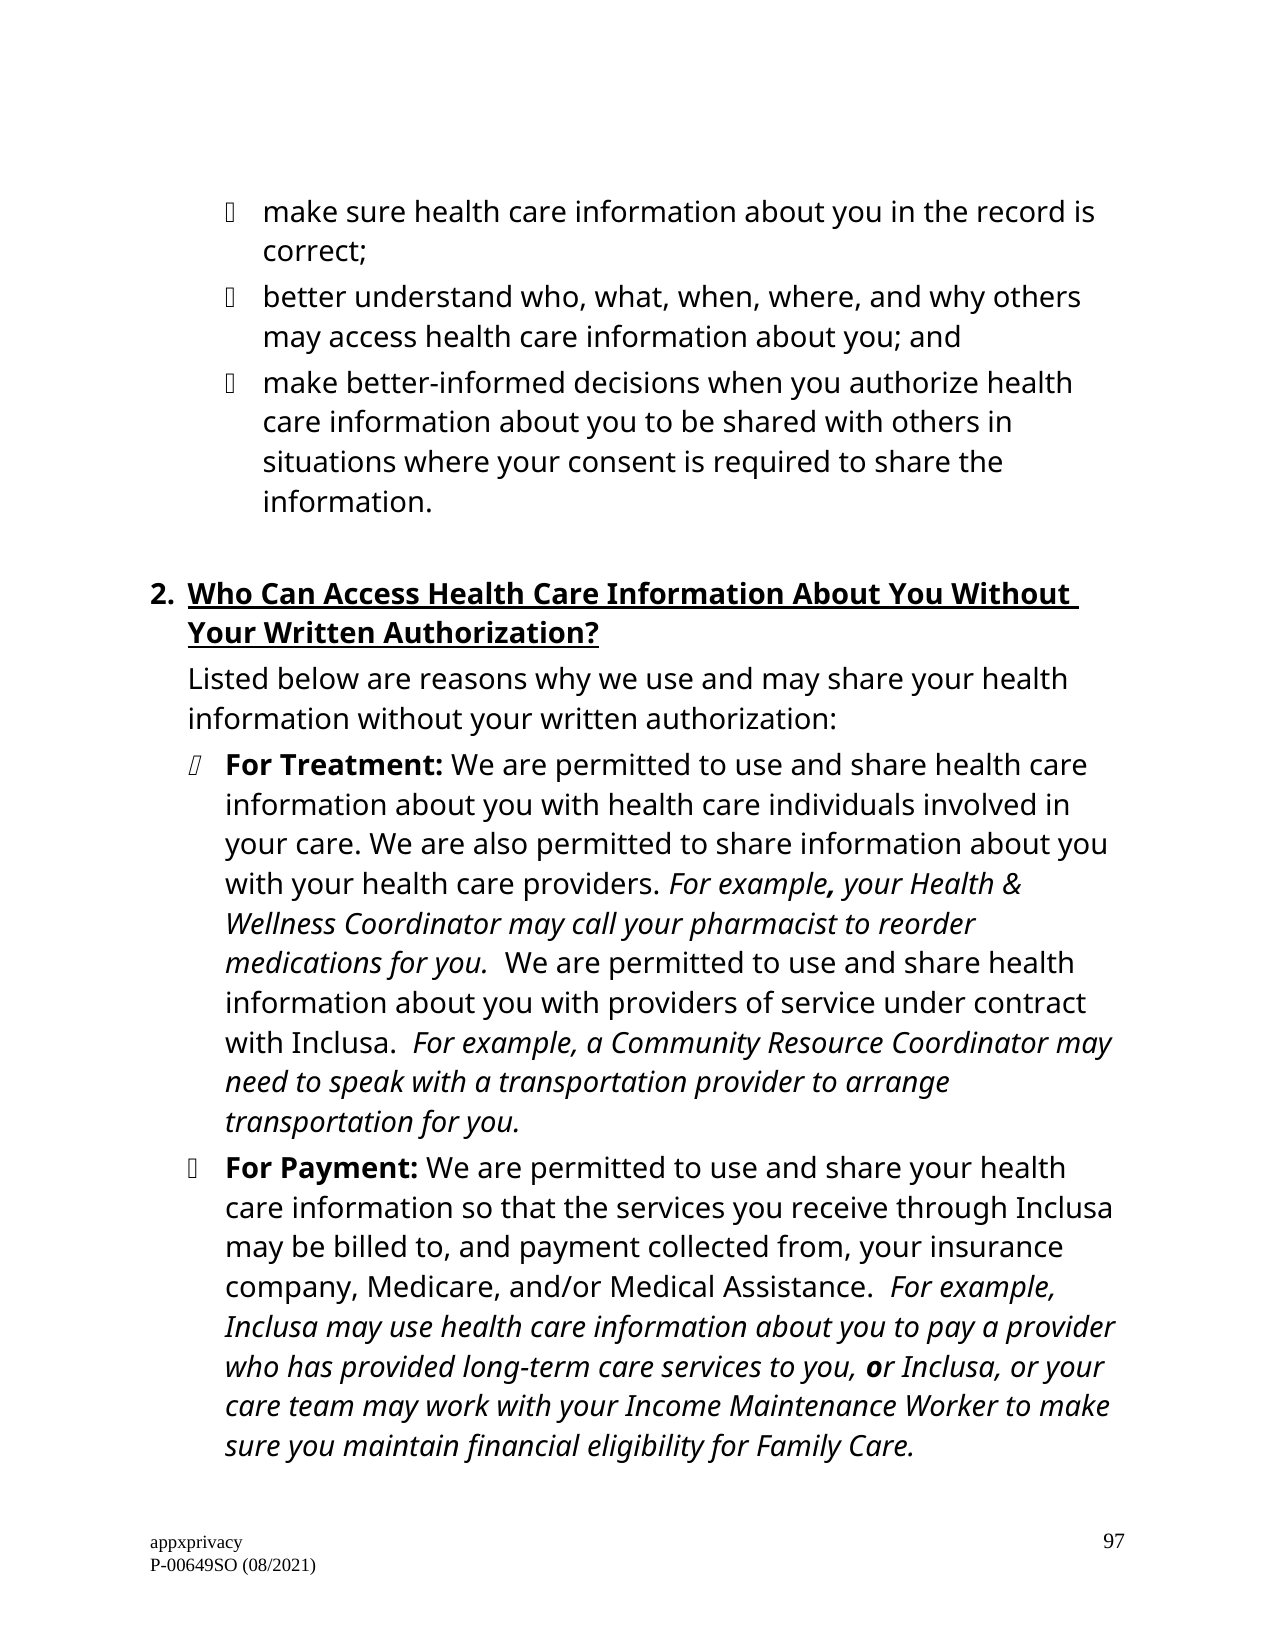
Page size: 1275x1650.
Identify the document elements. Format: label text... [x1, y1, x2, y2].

list For Treatment: We are permitted to use and share health care information about you with health care individuals involved in your care. We are also permitted to share information about you with your health care providers. For example, your Health & Wellness Coordinator may call your pharmacist to reorder medications for you. We are permitted to use and share health information about you with providers of service under contract with Inclusa. For example, a Community Resource Coordinator may need to speak with a transportation provider to arrange transportation for you. [187, 744, 1125, 1141]
text Listed below are reasons why we use and may share your health information without your written authorization: [187, 659, 1125, 738]
list make sure health care information about you in the record is correct; [225, 191, 1125, 270]
list make better-informed decisions when you authorize health care information about you to be shared with others in situations where your consent is required to share the information. [225, 362, 1125, 521]
text 2. Who Can Access Health Care Information About You Without Your Written Authorization? [150, 573, 1125, 652]
list better understand who, what, when, where, and why others may access health care information about you; and [225, 276, 1125, 356]
list For Payment: We are permitted to use and share your health care information so that the services you receive through Inclusa may be billed to, and payment collected from, your insurance company, Medicare, and/or Medical Assistance. For example, Inclusa may use health care information about you to pay a provider who has provided long-term care services to you, or Inclusa, or your care team may work with your Income Maintenance Worker to make sure you maintain financial eligibility for Family Care. [187, 1147, 1125, 1465]
